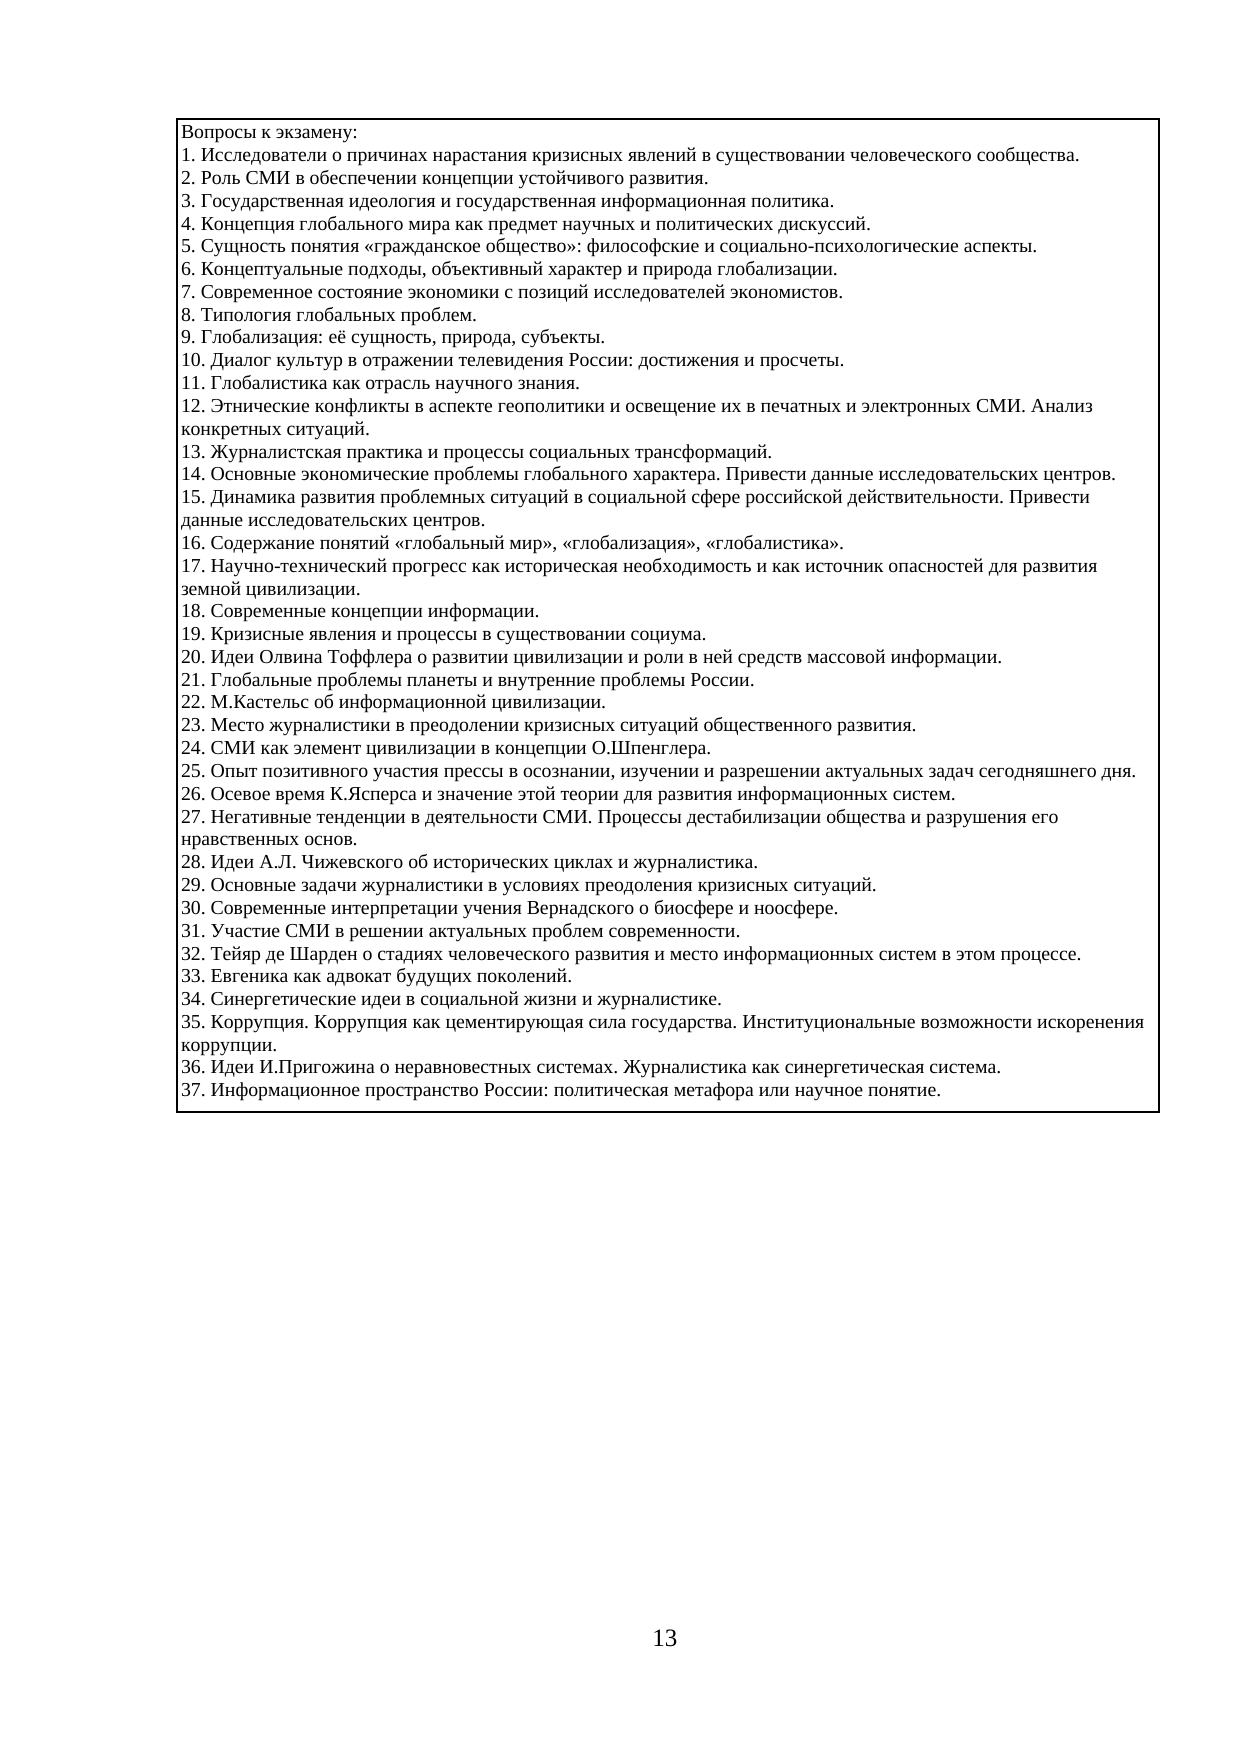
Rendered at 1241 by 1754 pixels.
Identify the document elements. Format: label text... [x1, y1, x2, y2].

table_cell Вопросы к экзамену: 1. Исследователи о причинах нарастания кризисных явлений в существовании человеческого сообщества. 2. Роль СМИ в обеспечении концепции устойчивого развития. 3. Государственная идеология и государственная информационная политика. 4. Концепция глобального мира как предмет научных и политических дискуссий. 5. Сущность понятия «гражданское общество»: философские и социально-психологические аспекты. 6. Концептуальные подходы, объективный характер и природа глобализации. 7. Современное состояние экономики с позиций исследователей экономистов. 8. Типология глобальных проблем. 9. Глобализация: её сущность, природа, субъекты. 10. Диалог культур в отражении телевидения России: достижения и просчеты. 11. Глобалистика как отрасль научного знания. 12. Этнические конфликты в аспекте геополитики и освещение их в печатных и электронных СМИ. Анализ конкретных ситуаций. 13. Журналистская практика и процессы социальных трансформаций. 14. Основные экономические проблемы глобального характера. Привести данные исследовательских центров. 15. Динамика развития проблемных ситуаций в социальной сфере российской действительности. Привести данные исследовательских центров. 16. Содержание понятий «глобальный мир», «глобализация», «глобалистика». 17. Научно-технический прогресс как историческая необходимость и как источник опасностей для развития земной цивилизации. 18. Современные концепции информации. 19. Кризисные явления и процессы в существовании социума. 20. Идеи Олвина Тоффлера о развитии цивилизации и роли в ней средств массовой информации. 21. Глобальные проблемы планеты и внутренние проблемы России. 22. М.Кастельс об информационной цивилизации. 23. Место журналистики в преодолении кризисных ситуаций общественного развития. 24. СМИ как элемент цивилизации в концепции О.Шпенглера. 25. Опыт позитивного участия прессы в осознании, изучении и разрешении актуальных задач сегодняшнего дня. 26. Осевое время К.Ясперса и значение этой теории для развития информационных систем. 27. Негативные тенденции в деятельности СМИ. Процессы дестабилизации общества и разрушения его нравственных основ. 28. Идеи А.Л. Чижевского об исторических циклах и журналистика. 29. Основные задачи журналистики в условиях преодоления кризисных ситуаций. 30. Современные интерпретации учения Вернадского о биосфере и ноосфере. 31. Участие СМИ в решении актуальных проблем современности. 32. Тейяр де Шарден о стадиях человеческого развития и место информационных систем в этом процессе. 33. Евгеника как адвокат будущих поколений. 34. Синергетические идеи в социальной жизни и журналистике. 35. Коррупция. Коррупция как цементирующая сила государства. Институциональные возможности искоренения коррупции. 36. Идеи И.Пригожина о неравновестных системах. Журналистика как синергетическая система. 37. Информационное пространство России: политическая метафора или научное понятие. [178, 120, 1158, 1111]
